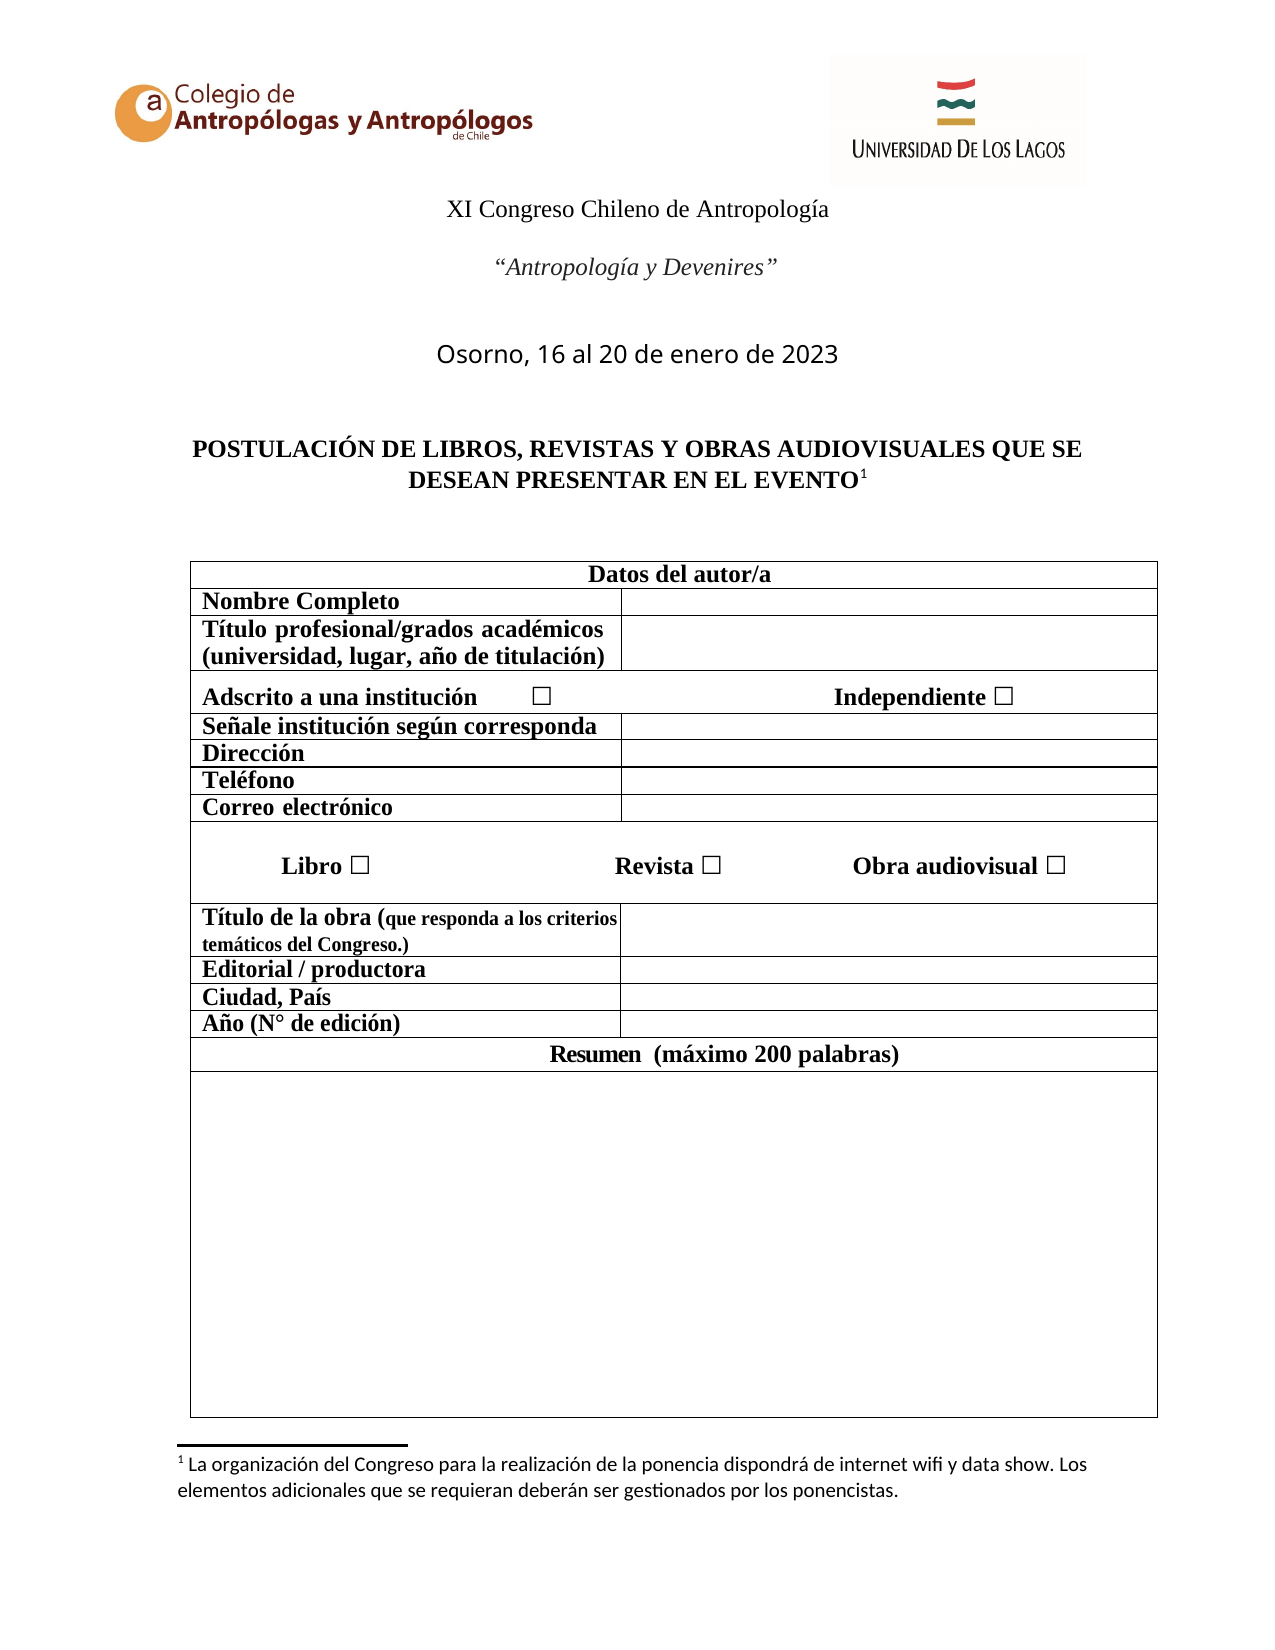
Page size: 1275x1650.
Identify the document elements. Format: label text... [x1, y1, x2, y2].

table_cell Nombre Completo [191, 589, 621, 615]
table_cell Dirección [191, 740, 621, 766]
text XI Congreso Chileno de Antropología [177, 194, 1098, 223]
table_cell Título profesional/grados académicos (universidad, lugar, año de titulación) [191, 616, 621, 670]
table_cell [622, 616, 1157, 670]
table_cell [622, 589, 1157, 615]
text “Antropología y Devenires” [177, 252, 1098, 281]
table_cell [621, 957, 1157, 983]
table_cell Teléfono [191, 768, 621, 794]
table_cell [622, 740, 1157, 766]
text POSTULACIÓN DE LIBROS, REVISTAS Y OBRAS AUDIOVISUALES QUE SE DESEAN PRESENTAR EN EL EVENTO [177, 434, 1098, 495]
table_cell Editorial / productora [191, 957, 620, 983]
table_cell [622, 795, 1157, 821]
table_cell Libro ☐ Revista ☐ Obra audiovisual ☐ [191, 822, 1157, 903]
table_cell Señale institución según corresponda [191, 714, 621, 739]
table_cell Título de la obra (que responda a los criterios temáticos del Congreso.) [191, 904, 620, 956]
picture [828, 54, 1087, 187]
table_cell Adscrito a una institución ☐ Independiente ☐ [191, 671, 1157, 712]
table_cell [622, 768, 1157, 794]
text Osorno, 16 al 20 de enero de 2023 [177, 337, 1098, 371]
table_cell Año (N° de edición) [191, 1011, 620, 1037]
table_cell Correo electrónico [191, 795, 621, 821]
table_cell [622, 714, 1157, 739]
table_cell [621, 904, 1157, 956]
table_cell [621, 1011, 1157, 1037]
picture [112, 62, 540, 166]
table_cell [191, 1072, 1157, 1417]
table_header Datos del autor/a [191, 562, 1157, 588]
table_cell Ciudad, País [191, 984, 620, 1010]
table_cell Resumen (máximo 200 palabras) [191, 1038, 1157, 1071]
table_cell [621, 984, 1157, 1010]
